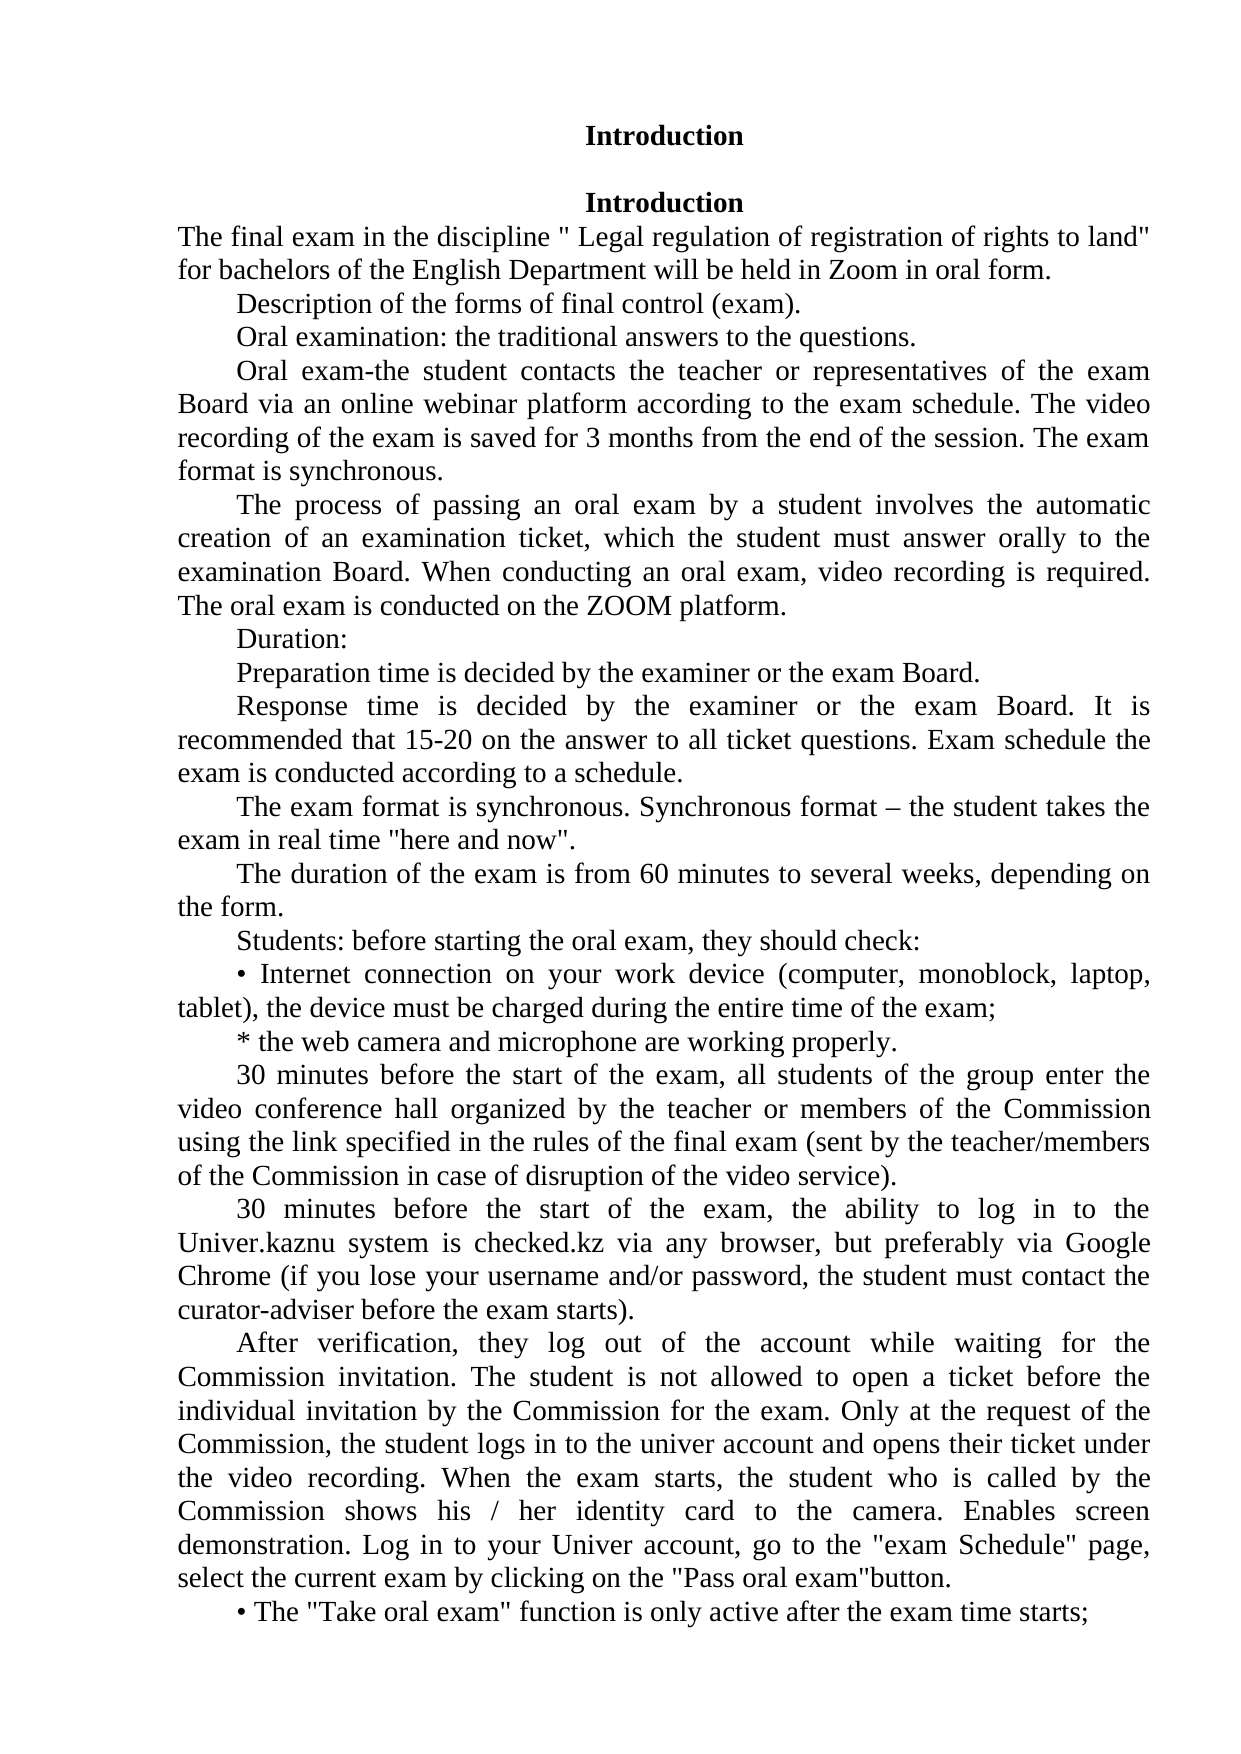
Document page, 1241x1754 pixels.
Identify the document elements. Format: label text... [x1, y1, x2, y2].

text The duration of the exam is from 60 minutes to several weeks, depending on the form. [177, 856, 1152, 923]
text Introduction [177, 185, 1152, 219]
text Duration: [177, 621, 1152, 655]
text • The "Take oral exam" function is only active after the exam time starts; [177, 1594, 1152, 1627]
text Description of the forms of final control (exam). [177, 286, 1152, 319]
text Oral examination: the traditional answers to the questions. [177, 319, 1152, 353]
text Preparation time is decided by the examiner or the exam Board. [177, 655, 1152, 688]
text After verification, they log out of the account while waiting for the Commission invitation. The student is not allowed to open a ticket before the individual invitation by the Commission for the exam. Only at the request of the Commission, the student logs in to the univer account and opens their ticket under the video recording. When the exam starts, the student who is called by the Commission shows his / her identity card to the camera. Enables screen demonstration. Log in to your Univer account, go to the "exam Schedule" page, select the current exam by clicking on the "Pass oral exam"button. [177, 1326, 1152, 1594]
text • Internet connection on your work device (computer, monoblock, laptop, tablet), the device must be charged during the entire time of the exam; [177, 957, 1152, 1024]
text Students: before starting the oral exam, they should check: [177, 923, 1152, 957]
text * the web camera and microphone are working properly. [177, 1024, 1152, 1057]
text Introduction [177, 118, 1152, 152]
text 30 minutes before the start of the exam, all students of the group enter the video conference hall organized by the teacher or members of the Commission using the link specified in the rules of the final exam (sent by the teacher/members of the Commission in case of disruption of the video service). [177, 1057, 1152, 1191]
text Oral exam-the student contacts the teacher or representatives of the exam Board via an online webinar platform according to the exam schedule. The video recording of the exam is saved for 3 months from the end of the session. The exam format is synchronous. [177, 353, 1152, 487]
text The exam format is synchronous. Synchronous format – the student takes the exam in real time "here and now". [177, 789, 1152, 856]
text Response time is decided by the examiner or the exam Board. It is recommended that 15-20 on the answer to all ticket questions. Exam schedule the exam is conducted according to a schedule. [177, 688, 1152, 789]
text The final exam in the discipline " Legal regulation of registration of rights to land" for bachelors of the English Department will be held in Zoom in oral form. [177, 219, 1152, 286]
text The process of passing an oral exam by a student involves the automatic creation of an examination ticket, which the student must answer orally to the examination Board. When conducting an oral exam, video recording is required. The oral exam is conducted on the ZOOM platform. [177, 487, 1152, 621]
text 30 minutes before the start of the exam, the ability to log in to the Univer.kaznu system is checked.kz via any browser, but preferably via Google Chrome (if you lose your username and/or password, the student must contact the curator-adviser before the exam starts). [177, 1191, 1152, 1326]
